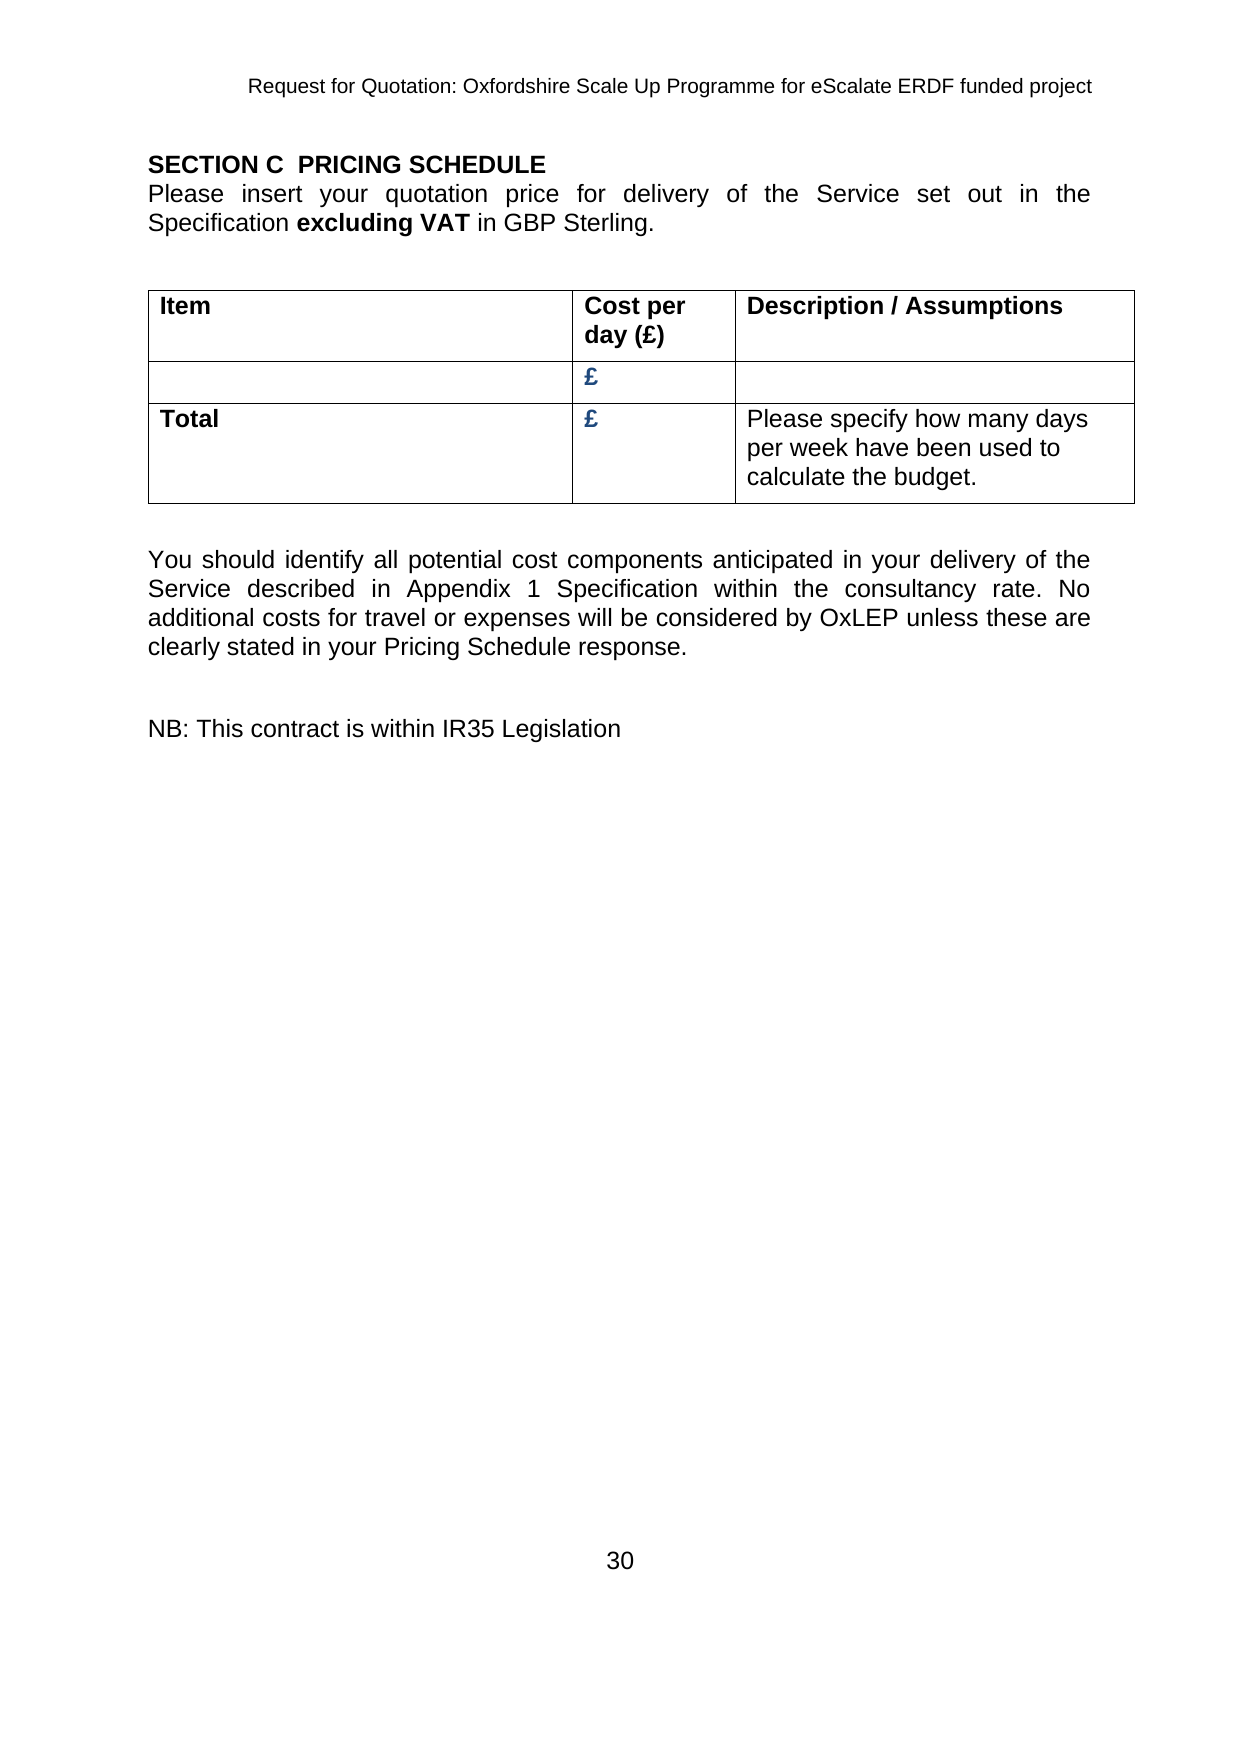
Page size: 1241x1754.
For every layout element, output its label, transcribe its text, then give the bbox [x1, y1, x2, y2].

list Please insert your quotation price for delivery of the Service set out in the Specification excluding VAT in GBP Sterling. [148, 179, 1092, 236]
table_cell Please specify how many days per week have been used to calculate the budget. [736, 404, 1134, 503]
text You should identify all potential cost components anticipated in your delivery of the Service described in Appendix 1 Specification within the consultancy rate. No additional costs for travel or expenses will be considered by OxLEP unless these are clearly stated in your Pricing Schedule response. [148, 545, 1092, 660]
table_cell Total [149, 404, 572, 503]
table_cell £ [573, 404, 735, 503]
text NB: This contract is within IR35 Legislation [148, 714, 1092, 743]
table_cell £ [573, 362, 735, 403]
table_header Description / Assumptions [736, 291, 1134, 361]
table_header Cost per day (£) [573, 291, 735, 361]
table_cell [149, 362, 572, 403]
table_cell [736, 362, 1134, 403]
table_header Item [149, 291, 572, 361]
